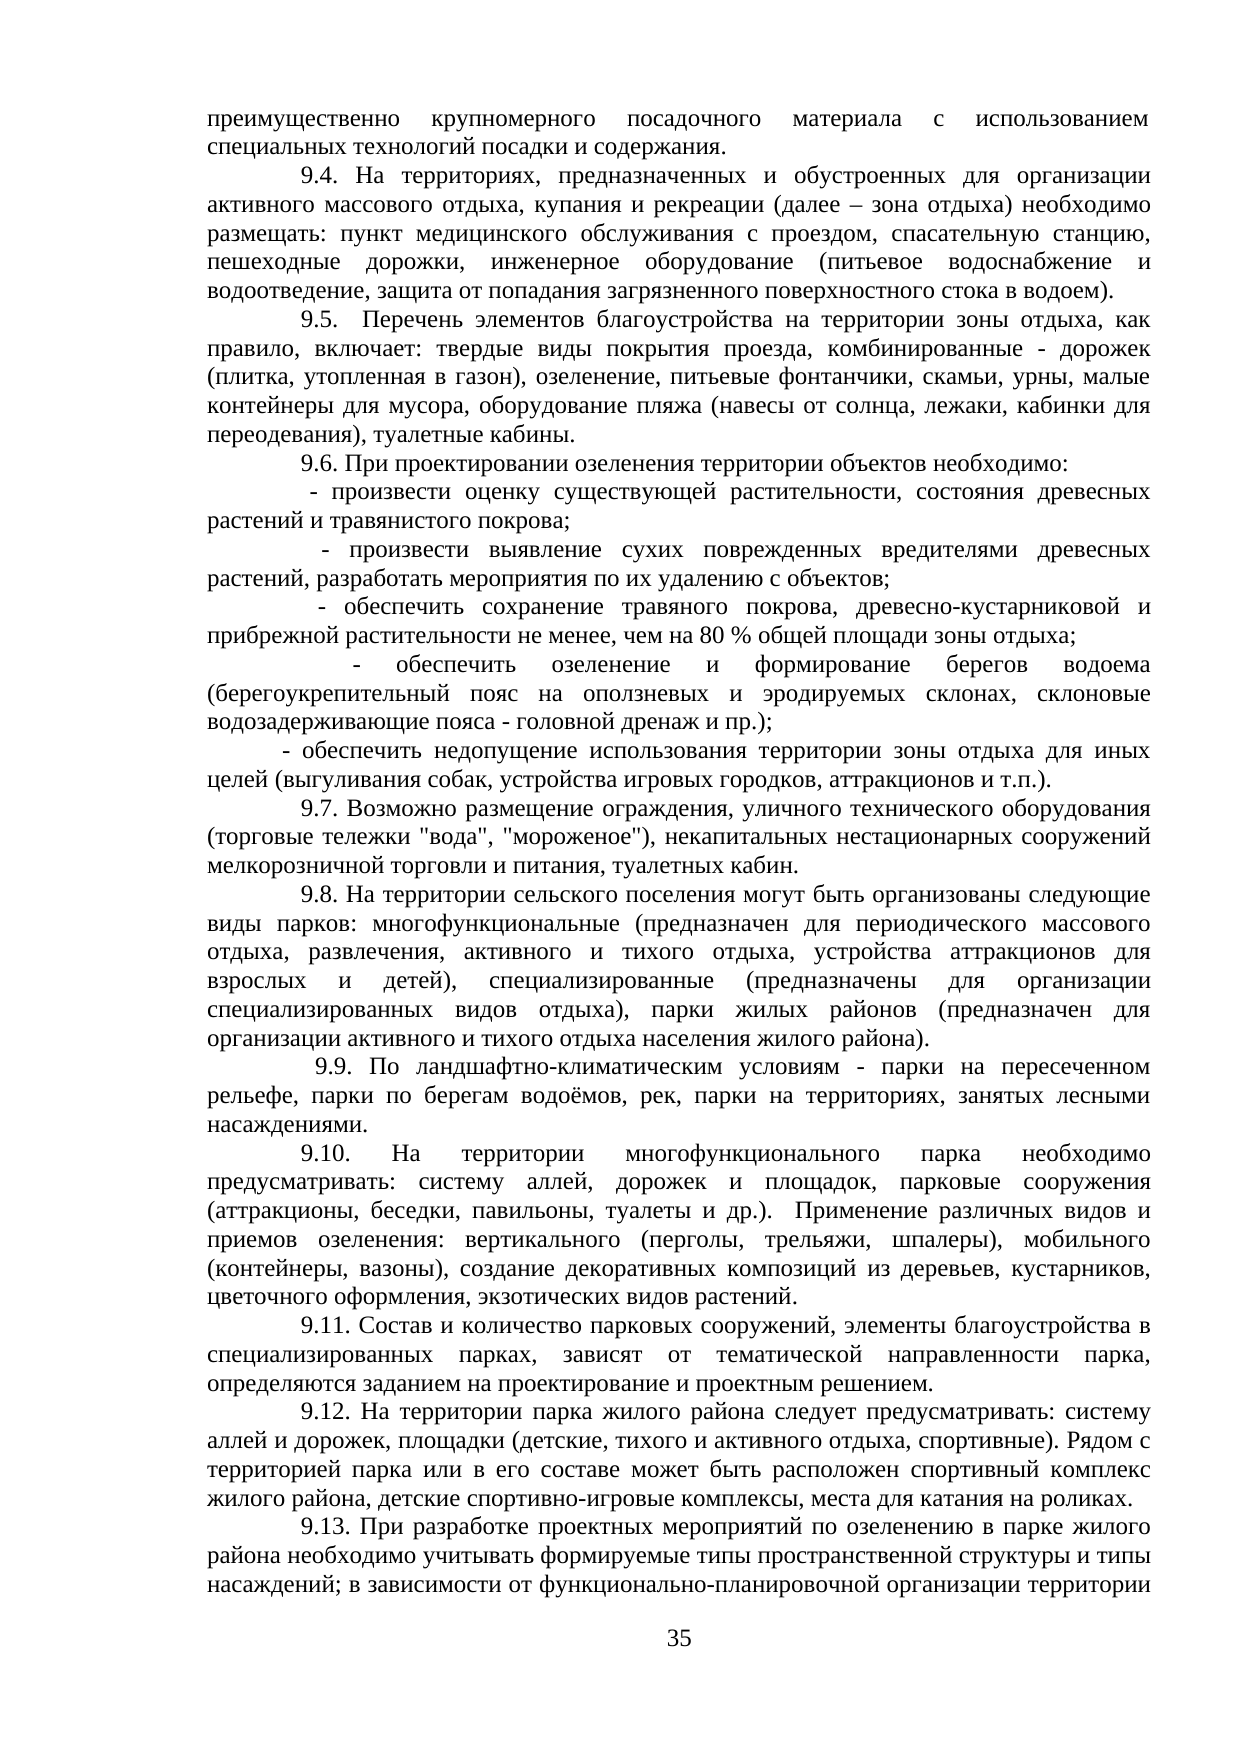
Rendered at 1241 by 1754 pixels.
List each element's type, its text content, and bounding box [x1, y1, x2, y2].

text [207, 1511, 1152, 1598]
text - произвести выявление сухих поврежденных вредителями древесных растений, разработать мероприятия по их удалению с объектов; [207, 534, 1152, 591]
text 9.6. При проектировании озеленения территории объектов необходимо: [207, 448, 1152, 476]
text - произвести оценку существующей растительности, состояния древесных растений и травянистого покрова; [207, 476, 1152, 534]
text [207, 103, 1152, 160]
text 9.7. Возможно размещение ограждения, уличного технического оборудования (торговые тележки "вода", "мороженое"), некапитальных нестационарных сооружений мелкорозничной торговли и питания, туалетных кабин. [207, 793, 1152, 879]
text 9.10. На территории многофункционального парка необходимо предусматривать: систему аллей, дорожек и площадок, парковые сооружения (аттракционы, беседки, павильоны, туалеты и др.). Применение различных видов и приемов озеленения: вертикального (перголы, трельяжи, шпалеры), мобильного (контейнеры, вазоны), создание декоративных композиций из деревьев, кустарников, цветочного оформления, экзотических видов растений. [207, 1138, 1152, 1310]
text 9.12. На территории парка жилого района следует предусматривать: систему аллей и дорожек, площадки (детские, тихого и активного отдыха, спортивные). Рядом с территорией парка или в его составе может быть расположен спортивный комплекс жилого района, детские спортивно-игровые комплексы, места для катания на роликах. [207, 1396, 1152, 1511]
text 9.9. По ландшафтно-климатическим условиям - парки на пересеченном рельефе, парки по берегам водоёмов, рек, парки на территориях, занятых лесными насаждениями. [207, 1051, 1152, 1138]
text 9.5. Перечень элементов благоустройства на территории зоны отдыха, как правило, включает: твердые виды покрытия проезда, комбинированные - дорожек (плитка, утопленная в газон), озеленение, питьевые фонтанчики, скамьи, урны, малые контейнеры для мусора, оборудование пляжа (навесы от солнца, лежаки, кабинки для переодевания), туалетные кабины. [207, 304, 1152, 448]
text 9.4. На территориях, предназначенных и обустроенных для организации активного массового отдыха, купания и рекреации (далее – зона отдыха) необходимо размещать: пункт медицинского обслуживания с проездом, спасательную станцию, пешеходные дорожки, инженерное оборудование (питьевое водоснабжение и водоотведение, защита от попадания загрязненного поверхностного стока в водоем). [207, 160, 1152, 304]
text 9.11. Состав и количество парковых сооружений, элементы благоустройства в специализированных парках, зависят от тематической направленности парка, определяются заданием на проектирование и проектным решением. [207, 1310, 1152, 1396]
text - обеспечить озеленение и формирование берегов водоема (берегоукрепительный пояс на оползневых и эродируемых склонах, склоновые водозадерживающие пояса - головной дренаж и пр.); [207, 649, 1152, 735]
text 9.8. На территории сельского поселения могут быть организованы следующие виды парков: многофункциональные (предназначен для периодического массового отдыха, развлечения, активного и тихого отдыха, устройства аттракционов для взрослых и детей), специализированные (предназначены для организации специализированных видов отдыха), парки жилых районов (предназначен для организации активного и тихого отдыха населения жилого района). [207, 879, 1152, 1051]
text - обеспечить недопущение использования территории зоны отдыха для иных целей (выгуливания собак, устройства игровых городков, аттракционов и т.п.). [207, 735, 1152, 793]
text - обеспечить сохранение травяного покрова, древесно-кустарниковой и прибрежной растительности не менее, чем на 80 % общей площади зоны отдыха; [207, 591, 1152, 649]
